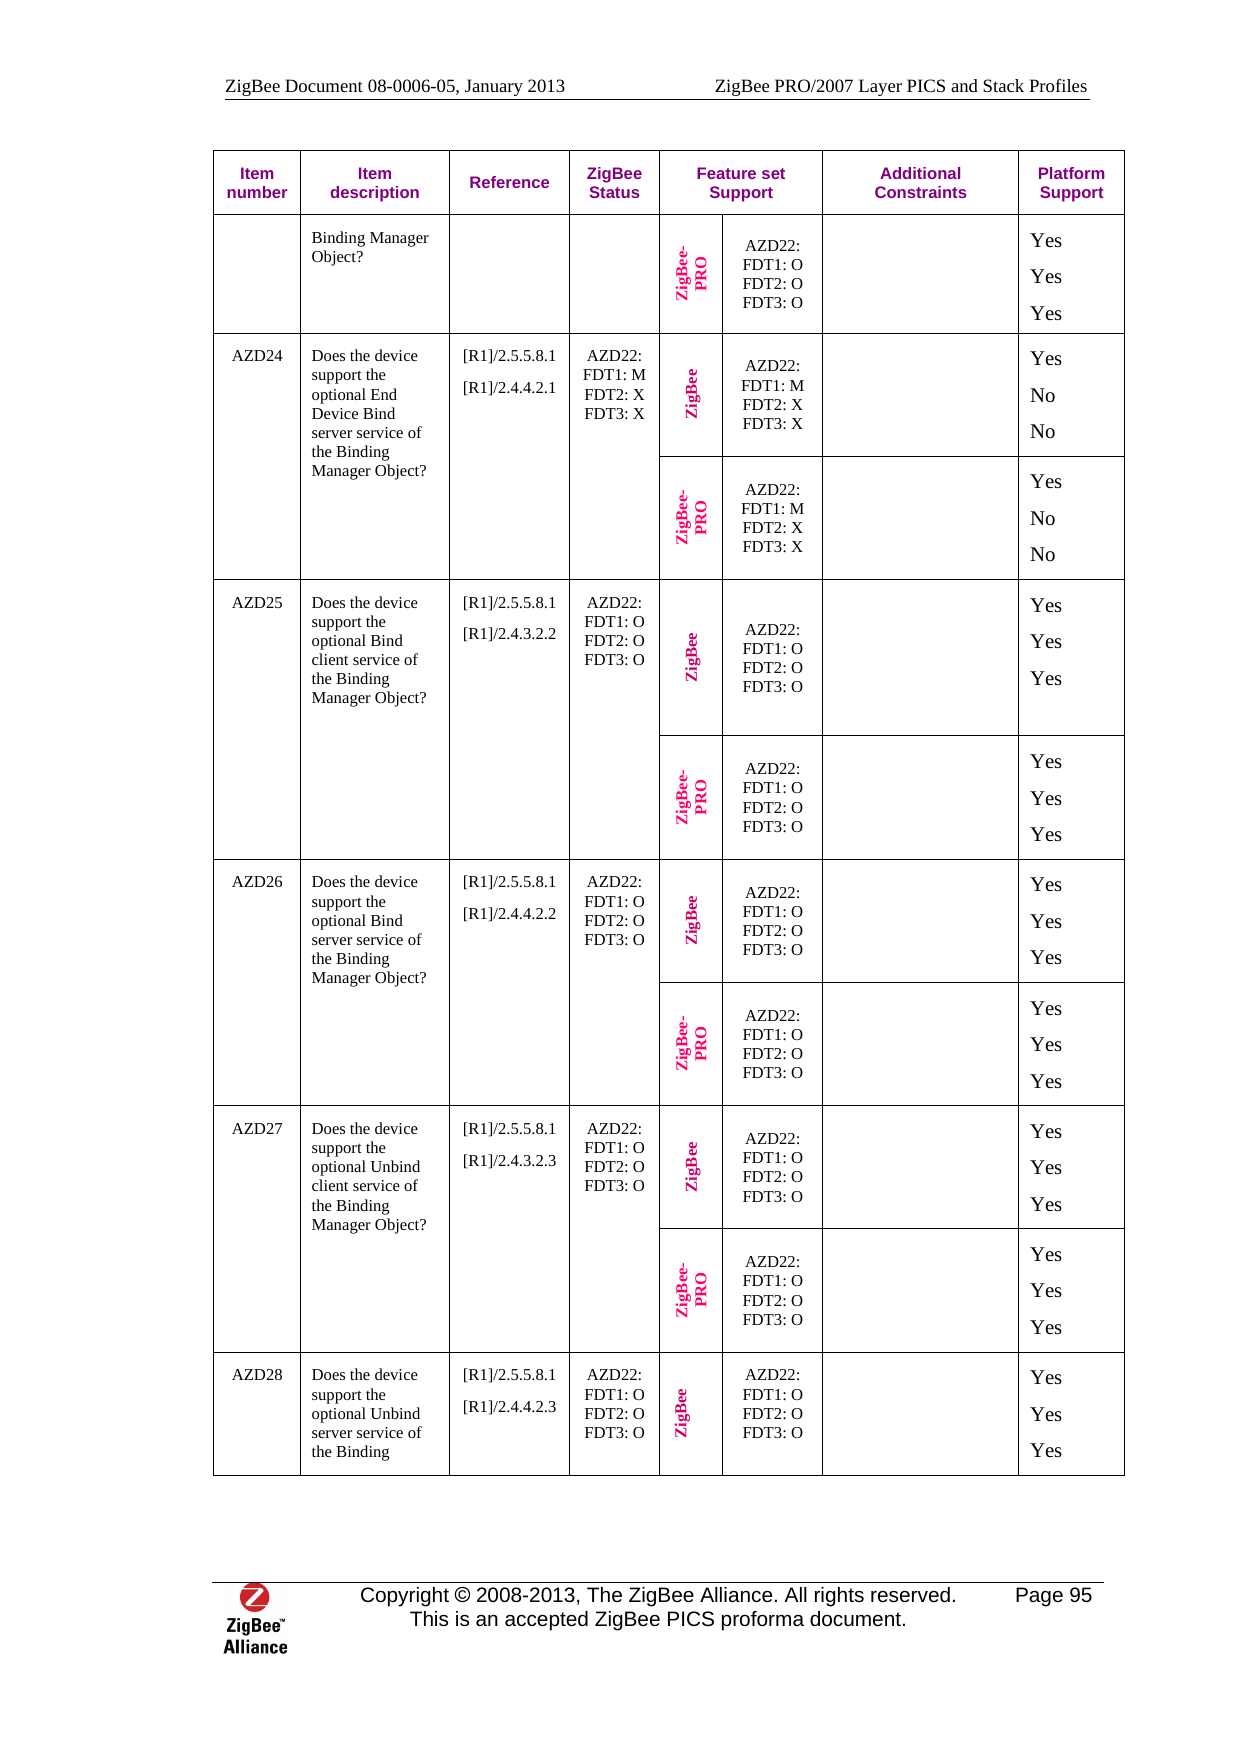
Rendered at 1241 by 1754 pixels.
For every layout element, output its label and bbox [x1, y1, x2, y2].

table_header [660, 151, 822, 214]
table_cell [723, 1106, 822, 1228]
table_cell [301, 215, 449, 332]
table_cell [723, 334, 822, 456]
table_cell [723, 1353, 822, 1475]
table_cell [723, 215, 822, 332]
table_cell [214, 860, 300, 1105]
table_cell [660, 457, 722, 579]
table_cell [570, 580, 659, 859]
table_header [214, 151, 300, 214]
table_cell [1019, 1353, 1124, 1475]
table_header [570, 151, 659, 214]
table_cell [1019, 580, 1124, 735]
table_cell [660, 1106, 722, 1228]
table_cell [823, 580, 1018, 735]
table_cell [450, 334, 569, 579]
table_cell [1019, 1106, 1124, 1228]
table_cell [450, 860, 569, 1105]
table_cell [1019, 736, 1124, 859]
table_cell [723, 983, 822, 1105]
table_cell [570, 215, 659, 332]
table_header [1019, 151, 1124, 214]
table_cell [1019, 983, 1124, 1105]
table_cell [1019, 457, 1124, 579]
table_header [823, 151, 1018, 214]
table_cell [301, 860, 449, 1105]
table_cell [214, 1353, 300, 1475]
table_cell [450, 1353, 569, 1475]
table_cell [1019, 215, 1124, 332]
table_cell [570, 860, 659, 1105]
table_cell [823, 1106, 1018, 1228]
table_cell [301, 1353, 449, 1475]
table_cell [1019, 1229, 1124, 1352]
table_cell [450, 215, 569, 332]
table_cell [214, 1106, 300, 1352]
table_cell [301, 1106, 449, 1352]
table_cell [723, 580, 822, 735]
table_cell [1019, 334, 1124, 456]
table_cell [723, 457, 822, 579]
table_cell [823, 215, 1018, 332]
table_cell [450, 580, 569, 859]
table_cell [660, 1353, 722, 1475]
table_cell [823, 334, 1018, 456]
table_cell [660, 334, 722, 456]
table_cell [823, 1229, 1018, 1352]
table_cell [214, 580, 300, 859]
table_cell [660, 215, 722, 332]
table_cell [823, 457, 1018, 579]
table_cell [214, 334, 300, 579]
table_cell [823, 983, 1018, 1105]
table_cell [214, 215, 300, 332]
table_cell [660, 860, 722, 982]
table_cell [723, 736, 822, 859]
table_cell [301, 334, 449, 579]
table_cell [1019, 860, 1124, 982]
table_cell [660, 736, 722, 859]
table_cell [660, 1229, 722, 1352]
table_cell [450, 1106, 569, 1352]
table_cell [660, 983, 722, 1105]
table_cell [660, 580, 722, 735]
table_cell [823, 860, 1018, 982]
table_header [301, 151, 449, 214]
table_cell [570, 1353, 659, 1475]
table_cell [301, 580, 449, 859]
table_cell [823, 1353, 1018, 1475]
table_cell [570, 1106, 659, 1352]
picture [223, 1583, 288, 1658]
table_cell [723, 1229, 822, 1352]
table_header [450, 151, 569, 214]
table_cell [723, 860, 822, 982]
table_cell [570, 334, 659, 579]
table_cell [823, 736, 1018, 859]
